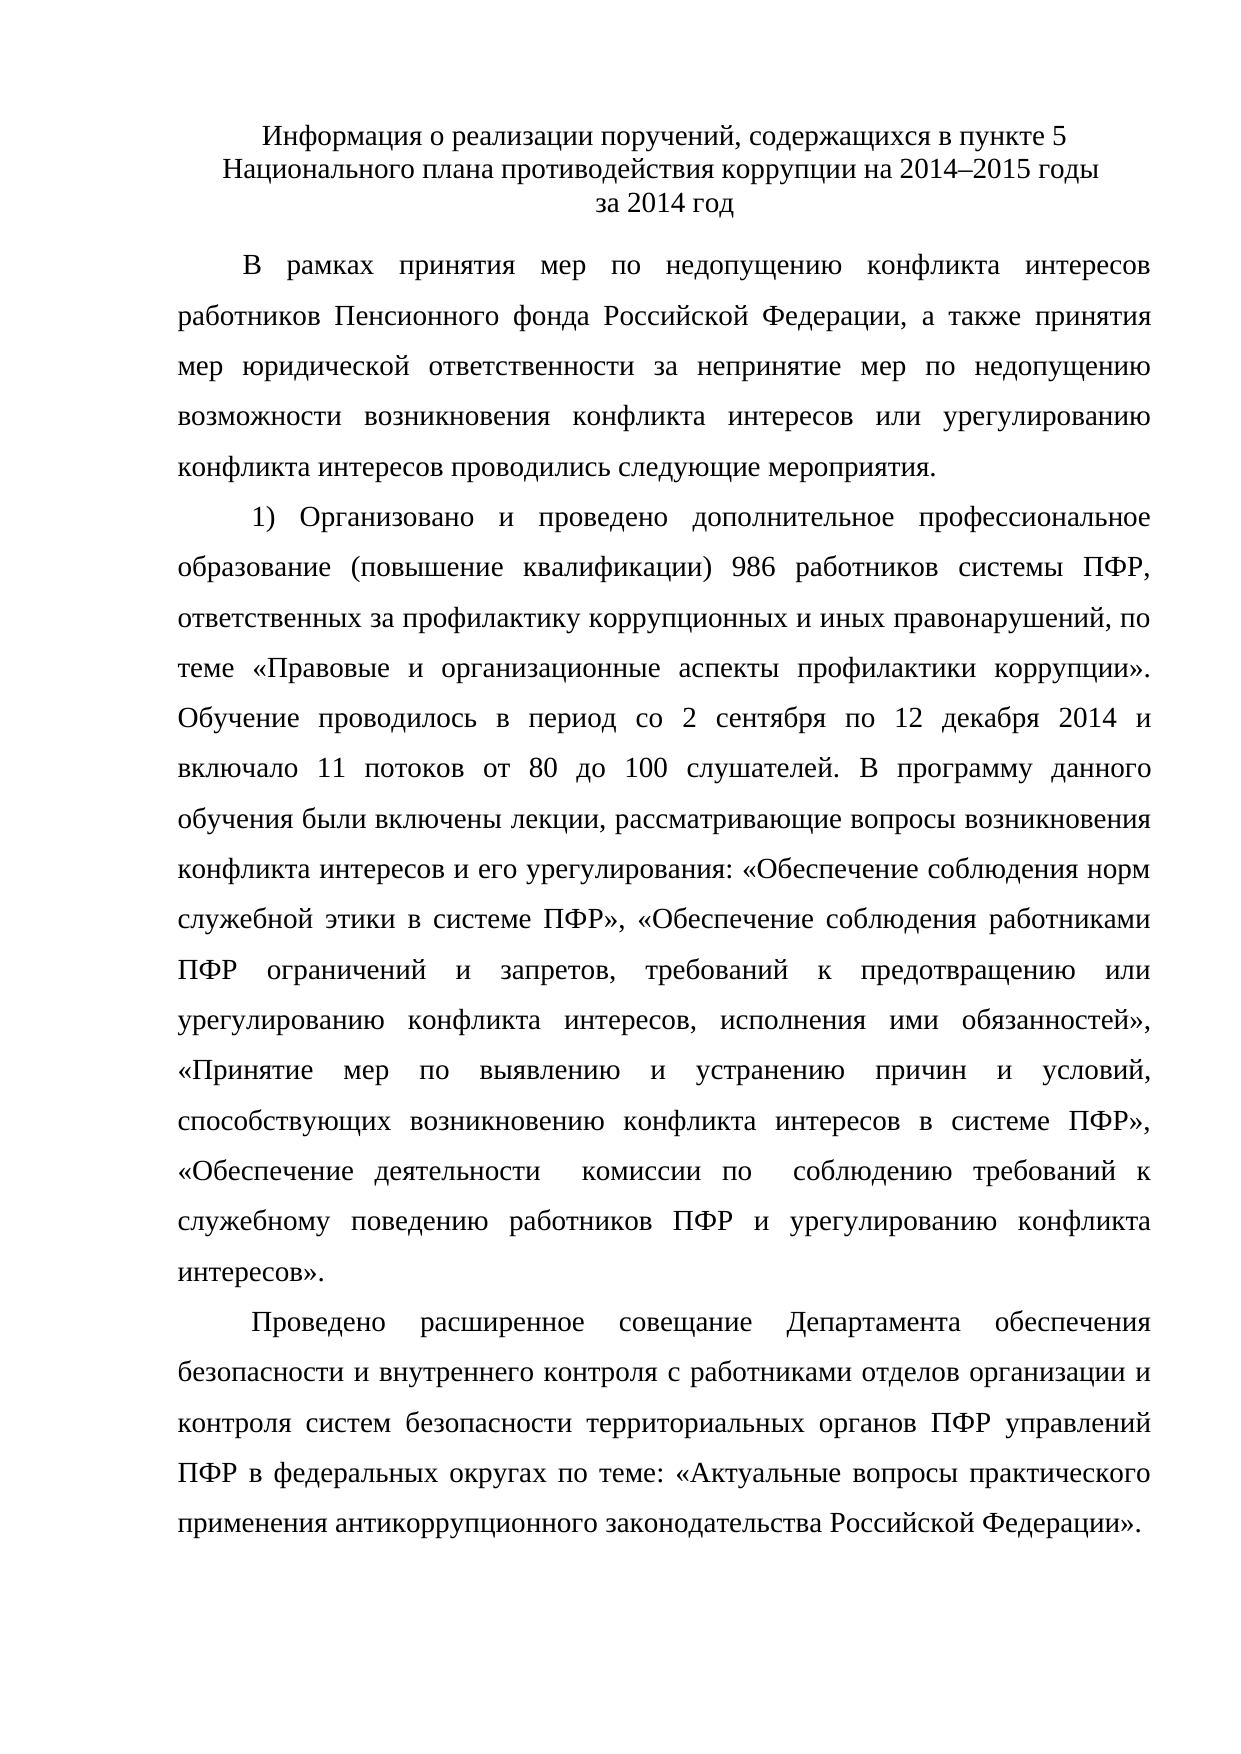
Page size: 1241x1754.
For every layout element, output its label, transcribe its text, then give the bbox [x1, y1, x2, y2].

text 1) Организовано и проведено дополнительное профессиональное образование (повышение квалификации) 986 работников системы ПФР, ответственных за профилактику коррупционных и иных правонарушений, по теме «Правовые и организационные аспекты профилактики коррупции». Обучение проводилось в период со 2 сентября по 12 декабря 2014 и включало 11 потоков от 80 до 100 слушателей. В программу данного обучения были включены лекции, рассматривающие вопросы возникновения конфликта интересов и его урегулирования: «Обеспечение соблюдения норм служебной этики в системе ПФР», «Обеспечение соблюдения работниками ПФР ограничений и запретов, требований к предотвращению или урегулированию конфликта интересов, исполнения ими обязанностей», «Принятие мер по выявлению и устранению причин и условий, способствующих возникновению конфликта интересов в системе ПФР», «Обеспечение деятельности комиссии по соблюдению требований к служебному поведению работников ПФР и урегулированию конфликта интересов». [177, 499, 1152, 1287]
text Проведено расширенное совещание Департамента обеспечения безопасности и внутреннего контроля с работниками отделов организации и контроля систем безопасности территориальных органов ПФР управлений ПФР в федеральных округах по теме: «Актуальные вопросы практического применения антикоррупционного законодательства Российской Федерации». [177, 1304, 1152, 1539]
text Информация о реализации поручений, содержащихся в пункте 5 Национального плана противодействия коррупции на 2014–2015 годы за 2014 год [177, 118, 1152, 247]
text В рамках принятия мер по недопущению конфликта интересов работников Пенсионного фонда Российской Федерации, а также принятия мер юридической ответственности за непринятие мер по недопущению возможности возникновения конфликта интересов или урегулированию конфликта интересов проводились следующие мероприятия. [177, 247, 1152, 482]
